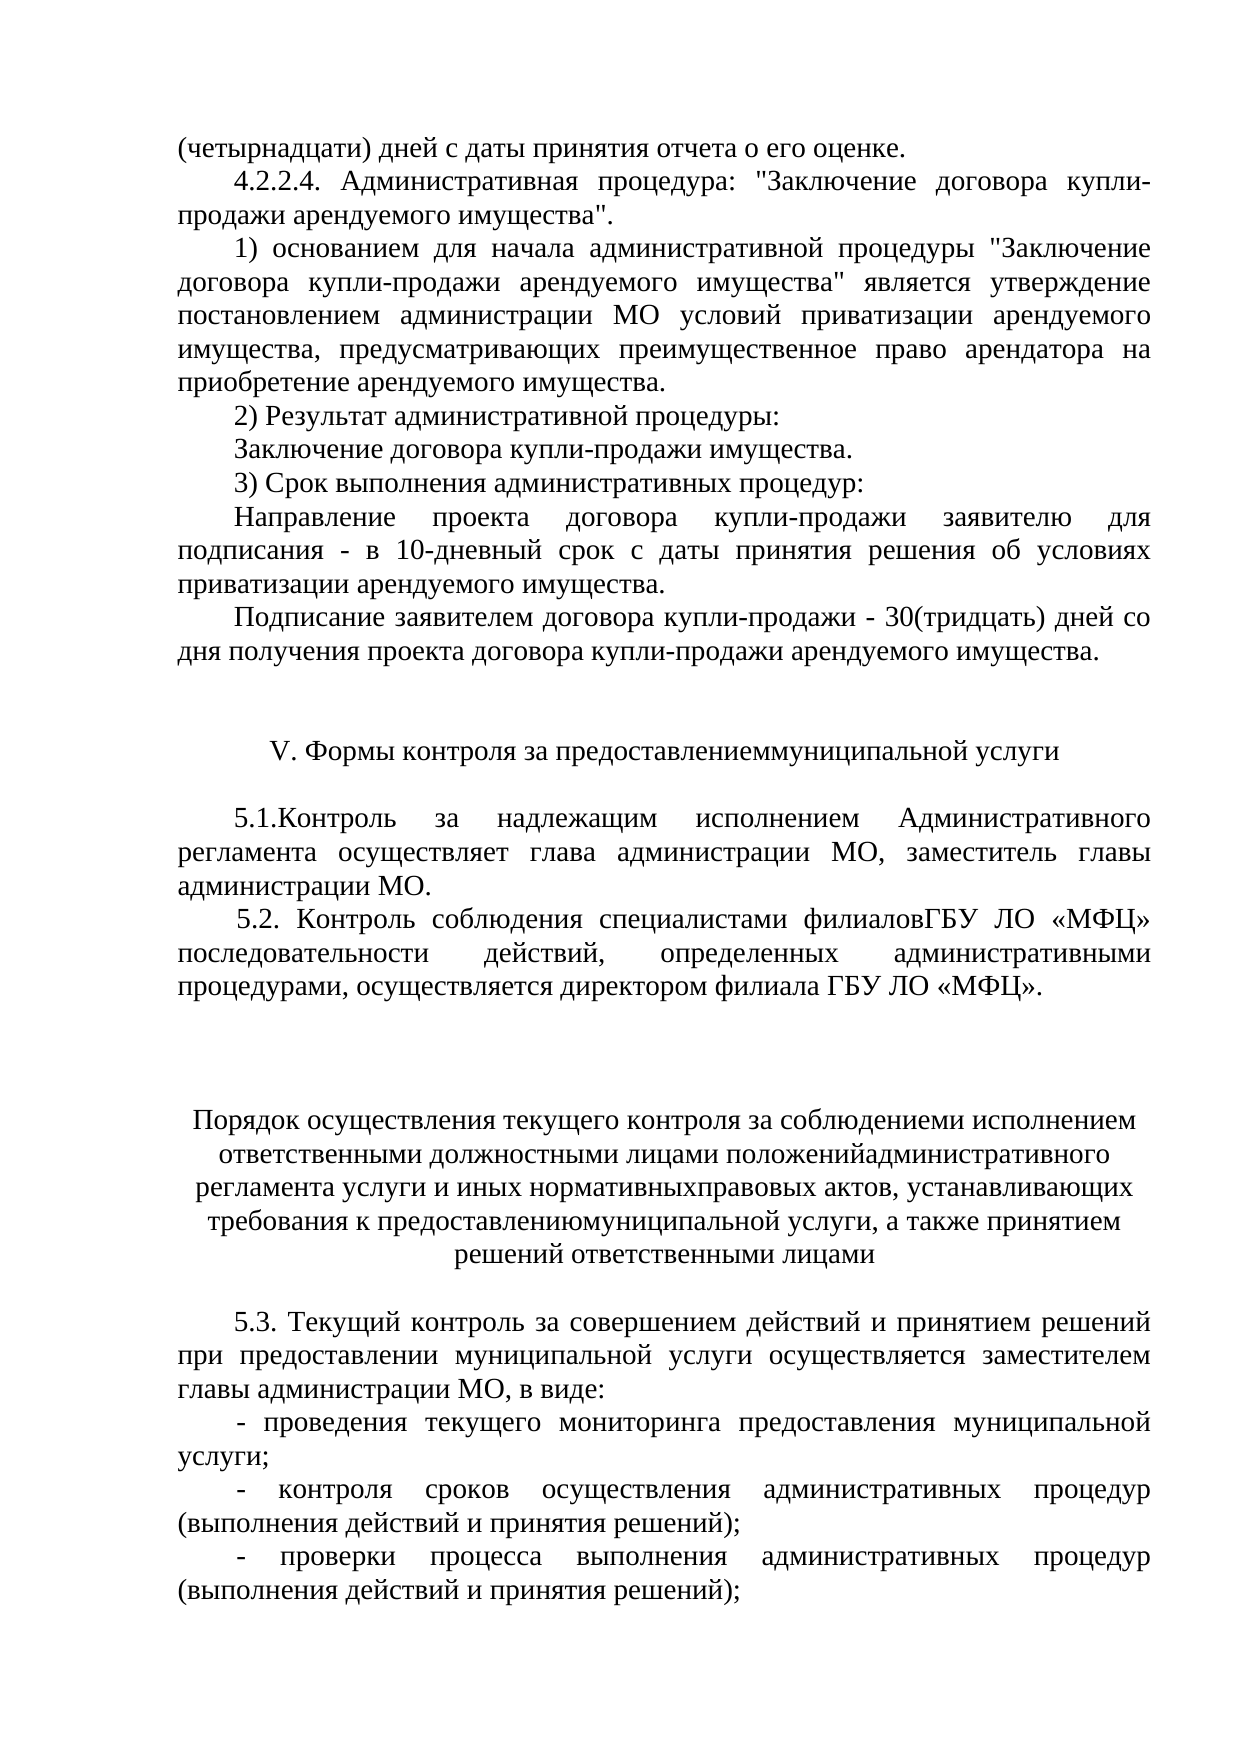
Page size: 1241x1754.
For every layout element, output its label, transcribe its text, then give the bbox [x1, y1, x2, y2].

text 2) Результат административной процедуры: [177, 398, 1152, 432]
text - проверки процесса выполнения административных процедур (выполнения действий и принятия решений); [177, 1538, 1152, 1606]
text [177, 130, 1152, 163]
text V. Формы контроля за предоставлениеммуниципальной услуги [177, 733, 1152, 767]
text Заключение договора купли-продажи имущества. [177, 432, 1152, 465]
text 5.2. Контроль соблюдения специалистами филиаловГБУ ЛО «МФЦ» последовательности действий, определенных административными процедурами, осуществляется директором филиала ГБУ ЛО «МФЦ». [177, 901, 1152, 1002]
text 1) основанием для начала административной процедуры "Заключение договора купли-продажи арендуемого имущества" является утверждение постановлением администрации МО условий приватизации арендуемого имущества, предусматривающих преимущественное право арендатора на приобретение арендуемого имущества. [177, 230, 1152, 398]
text 4.2.2.4. Административная процедура: "Заключение договора купли-продажи арендуемого имущества". [177, 163, 1152, 230]
text 5.3. Текущий контроль за совершением действий и принятием решений при предоставлении муниципальной услуги осуществляется заместителем главы администрации МО, в виде: [177, 1304, 1152, 1404]
text 5.1.Контроль за надлежащим исполнением Административного регламента осуществляет глава администрации МО, заместитель главы администрации МО. [177, 801, 1152, 901]
text - контроля сроков осуществления административных процедур (выполнения действий и принятия решений); [177, 1471, 1152, 1538]
text - проведения текущего мониторинга предоставления муниципальной услуги; [177, 1404, 1152, 1471]
text Направление проекта договора купли-продажи заявителю для подписания - в 10-дневный срок с даты принятия решения об условиях приватизации арендуемого имущества. [177, 499, 1152, 599]
text 3) Срок выполнения административных процедур: [177, 465, 1152, 499]
text Подписание заявителем договора купли-продажи - 30(тридцать) дней со дня получения проекта договора купли-продажи арендуемого имущества. [177, 599, 1152, 666]
text Порядок осуществления текущего контроля за соблюдениеми исполнением ответственными должностными лицами положенийадминистративного регламента услуги и иных нормативныхправовых актов, устанавливающих требования к предоставлениюмуниципальной услуги, а также принятием решений ответственными лицами [177, 1102, 1152, 1270]
